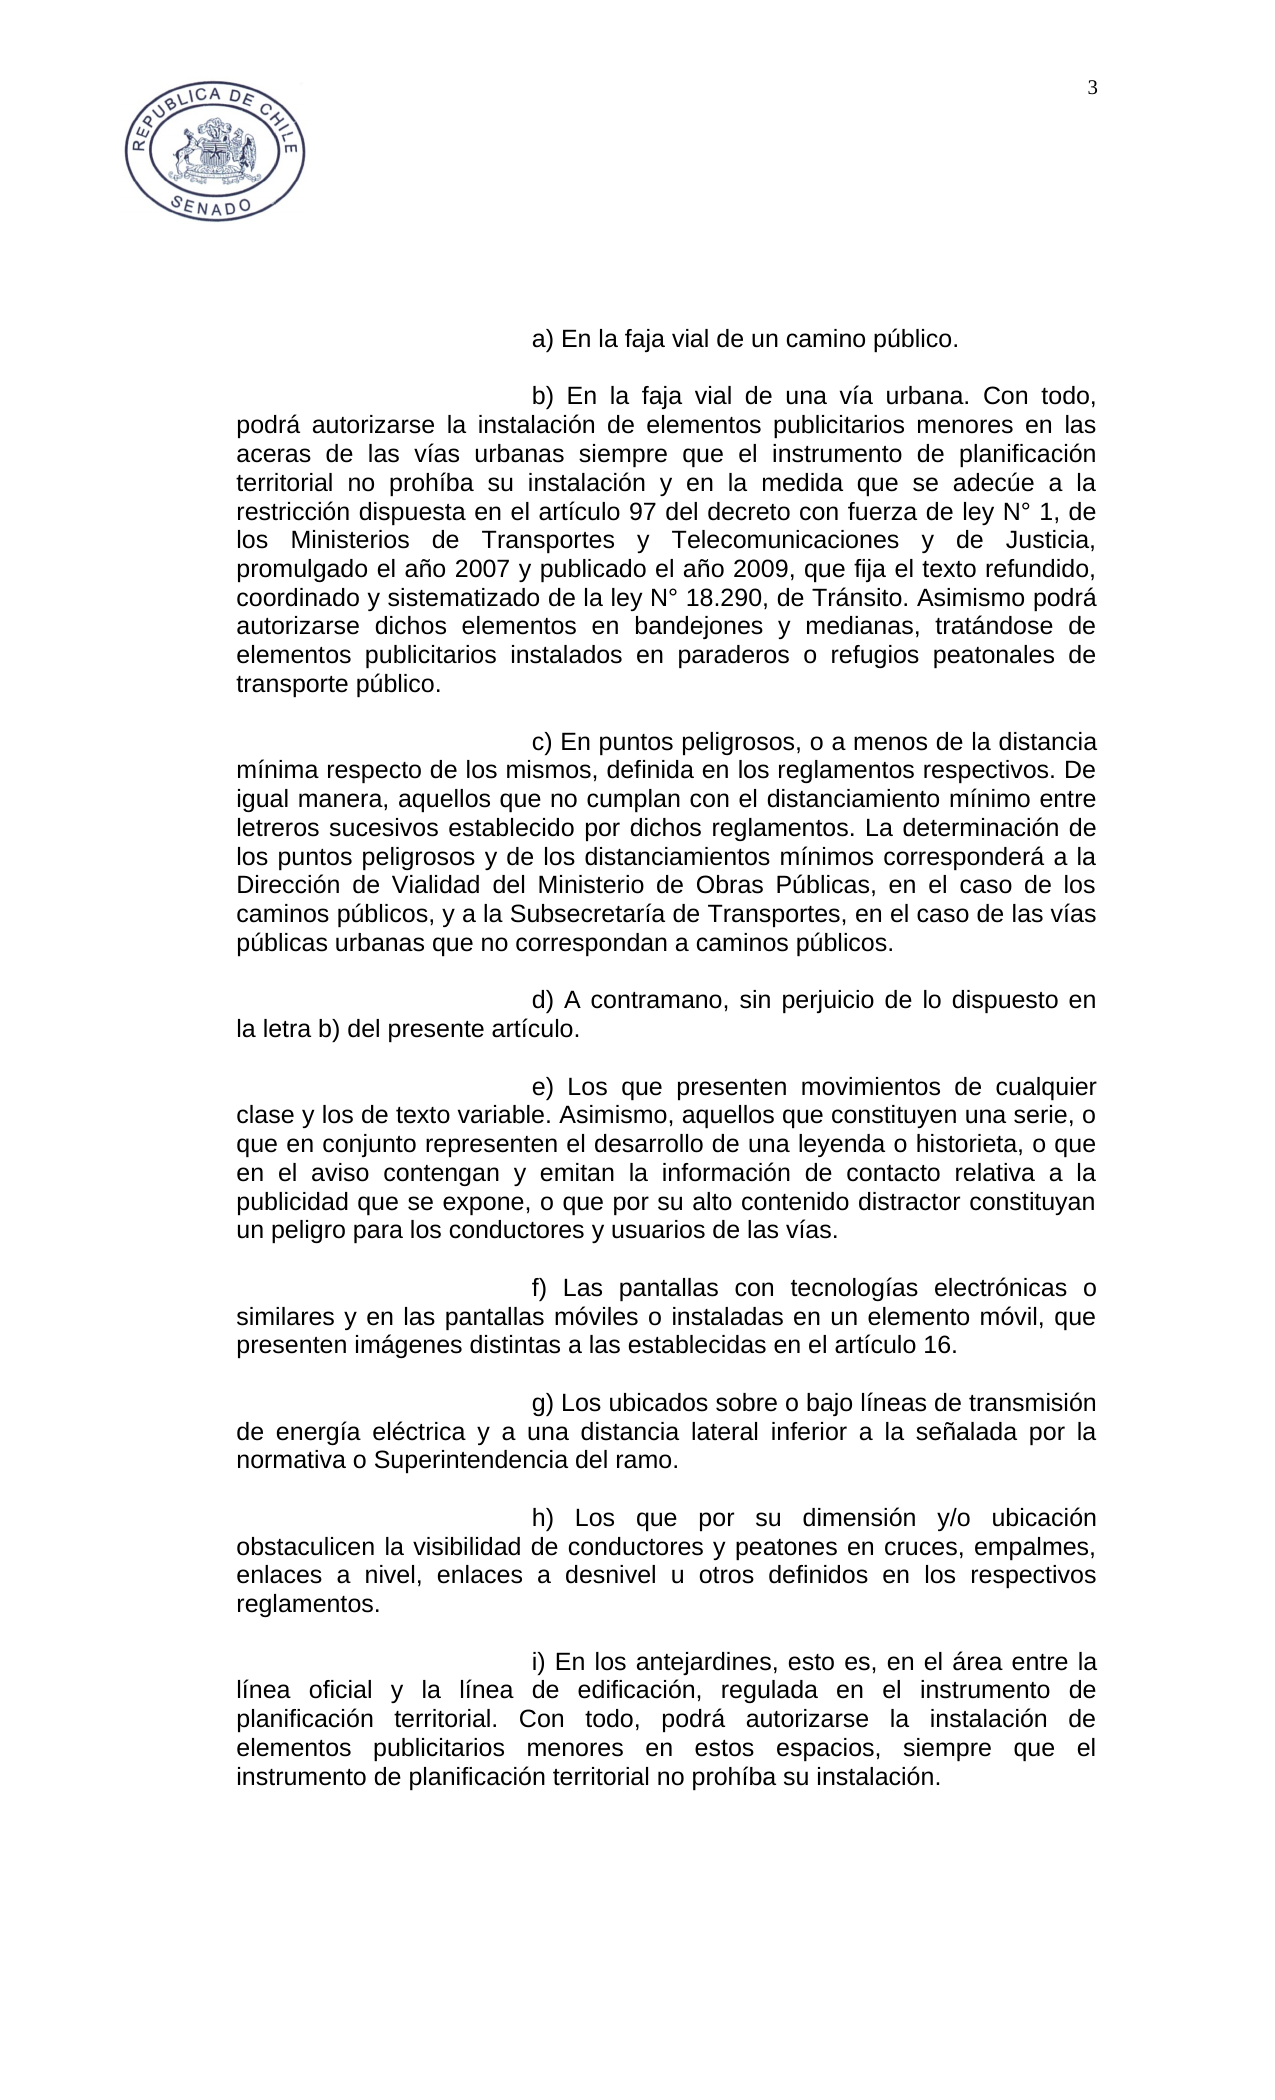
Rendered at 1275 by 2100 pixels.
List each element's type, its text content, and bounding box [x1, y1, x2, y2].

text e) Los que presenten movimientos de cualquier clase y los de texto variable. Asimismo, aquellos que constituyen una serie, o que en conjunto representen el desarrollo de una leyenda o historieta, o que en el aviso contengan y emitan la información de contacto relativa a la publicidad que se expone, o que por su alto contenido distractor constituyan un peligro para los conductores y usuarios de las vías. [236, 1072, 1098, 1244]
text b) En la faja vial de una vía urbana. Con todo, podrá autorizarse la instalación de elementos publicitarios menores en las aceras de las vías urbanas siempre que el instrumento de planificación territorial no prohíba su instalación y en la medida que se adecúe a la restricción dispuesta en el artículo 97 del decreto con fuerza de ley N° 1, de los Ministerios de Transportes y Telecomunicaciones y de Justicia, promulgado el año 2007 y publicado el año 2009, que fija el texto refundido, coordinado y sistematizado de la ley N° 18.290, de Tránsito. Asimismo podrá autorizarse dichos elementos en bandejones y medianas, tratándose de elementos publicitarios instalados en paraderos o refugios peatonales de transporte público. [236, 382, 1098, 698]
text d) A contramano, sin perjuicio de lo dispuesto en la letra b) del presente artículo. [236, 985, 1098, 1043]
text h) Los que por su dimensión y/o ubicación obstaculicen la visibilidad de conductores y peatones en cruces, empalmes, enlaces a nivel, enlaces a desnivel u otros definidos en los respectivos reglamentos. [236, 1503, 1098, 1618]
text g) Los ubicados sobre o bajo líneas de transmisión de energía eléctrica y a una distancia lateral inferior a la señalada por la normativa o Superintendencia del ramo. [236, 1388, 1098, 1474]
text a) En la faja vial de un camino público. [236, 324, 1098, 353]
text i) En los antejardines, esto es, en el área entre la línea oficial y la línea de edificación, regulada en el instrumento de planificación territorial. Con todo, podrá autorizarse la instalación de elementos publicitarios menores en estos espacios, siempre que el instrumento de planificación territorial no prohíba su instalación. [236, 1647, 1098, 1790]
text c) En puntos peligrosos, o a menos de la distancia mínima respecto de los mismos, definida en los reglamentos respectivos. De igual manera, aquellos que no cumplan con el distanciamiento mínimo entre letreros sucesivos establecido por dichos reglamentos. La determinación de los puntos peligrosos y de los distanciamientos mínimos corresponderá a la Dirección de Vialidad del Ministerio de Obras Públicas, en el caso de los caminos públicos, y a la Subsecretaría de Transportes, en el caso de las vías públicas urbanas que no correspondan a caminos públicos. [236, 727, 1098, 957]
text f) Las pantallas con tecnologías electrónicas o similares y en las pantallas móviles o instaladas en un elemento móvil, que presenten imágenes distintas a las establecidas en el artículo 16. [236, 1273, 1098, 1359]
